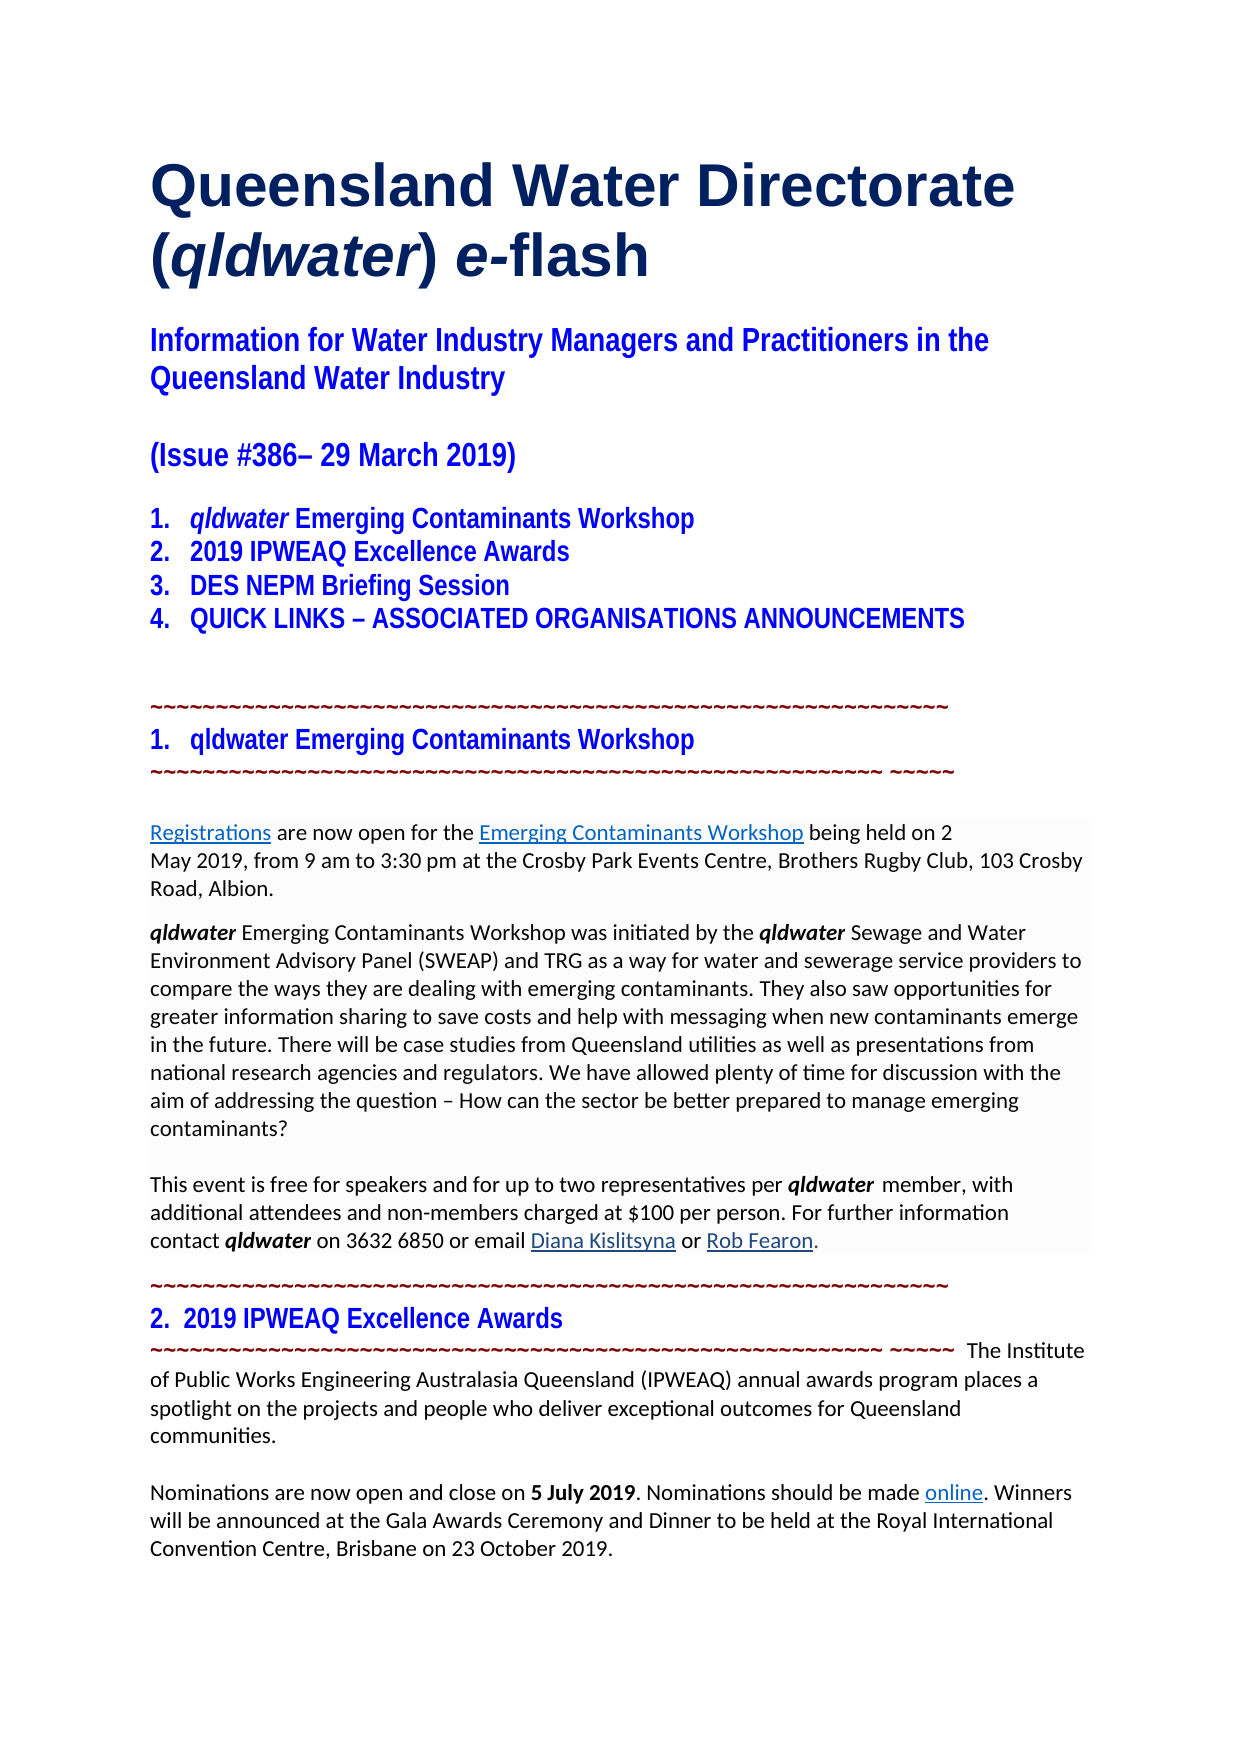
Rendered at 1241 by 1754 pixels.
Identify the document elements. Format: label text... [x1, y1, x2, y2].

text ~~~~~~~~~~~~~~~~~~~~~~~~~~~~~~~~~~~~~~~~~~~~~~~~~~~~~~~~~~~~~ [150, 1270, 1090, 1301]
text 2. 2019 IPWEAQ Excellence Awards [150, 534, 1090, 568]
text 2. 2019 IPWEAQ Excellence Awards [150, 1301, 1090, 1334]
text Registrations are now open for the Emerging Contaminants Workshop being held on 2 May 2019, from 9 am to 3:30 pm at the Crosby Park Events Centre, Brothers Rugby Club, 103 Crosby Road, Albion. [274, 818, 1090, 902]
text 4. QUICK LINKS – ASSOCIATED ORGANISATIONS ANNOUNCEMENTS [150, 601, 1090, 635]
text Information for Water Industry Managers and Practitioners in the Queensland Water Industry [150, 320, 1090, 397]
text 1. qldwater Emerging Contaminants Workshop [150, 501, 1090, 534]
text 1. qldwater Emerging Contaminants Workshop ~~~~~~~~~~~~~~~~~~~~~~~~~~~~~~~~~~~~~~~~~~~~~~~~~~~~~~~~ ~~~~~ [150, 722, 1090, 787]
text Queensland Water Directorate (qldwater) e-flash [150, 150, 1090, 289]
text 3. DES NEPM Briefing Session [150, 568, 1090, 601]
text (Issue #386– 29 March 2019) [150, 435, 1090, 473]
text Nominations are now open and close on 5 July 2019. Nominations should be made online. Winners will be announced at the Gala Awards Ceremony and Dinner to be held at the Royal International Convention Centre, Brisbane on 23 October 2019. [150, 1478, 1090, 1562]
text ~~~~~~~~~~~~~~~~~~~~~~~~~~~~~~~~~~~~~~~~~~~~~~~~~~~~~~~~~~~~~ [150, 691, 1090, 722]
text qldwater Emerging Contaminants Workshop was initiated by the qldwater Sewage and Water Environment Advisory Panel (SWEAP) and TRG as a way for water and sewerage service providers to compare the ways they are dealing with emerging contaminants. They also saw opportunities for greater information sharing to save costs and help with messaging when new contaminants emerge in the future. There will be case studies from Queensland utilities as well as presentations from national research agencies and regulators. We have allowed plenty of time for discussion with the aim of addressing the question – How can the sector be better prepared to manage emerging contaminants? This event is free for speakers and for up to two representatives per qldwater member, with additional attendees and non-members charged at $100 per person. For further information contact qldwater on 3632 6850 or email Diana Kislitsyna or Rob Fearon. [150, 918, 1090, 1254]
text ~~~~~~~~~~~~~~~~~~~~~~~~~~~~~~~~~~~~~~~~~~~~~~~~~~~~~~~~ ~~~~~ The Institute of Public Works Engineering Australasia Queensland (IPWEAQ) annual awards program places a spotlight on the projects and people who deliver exceptional outcomes for Queensland communities. [150, 1334, 1090, 1450]
